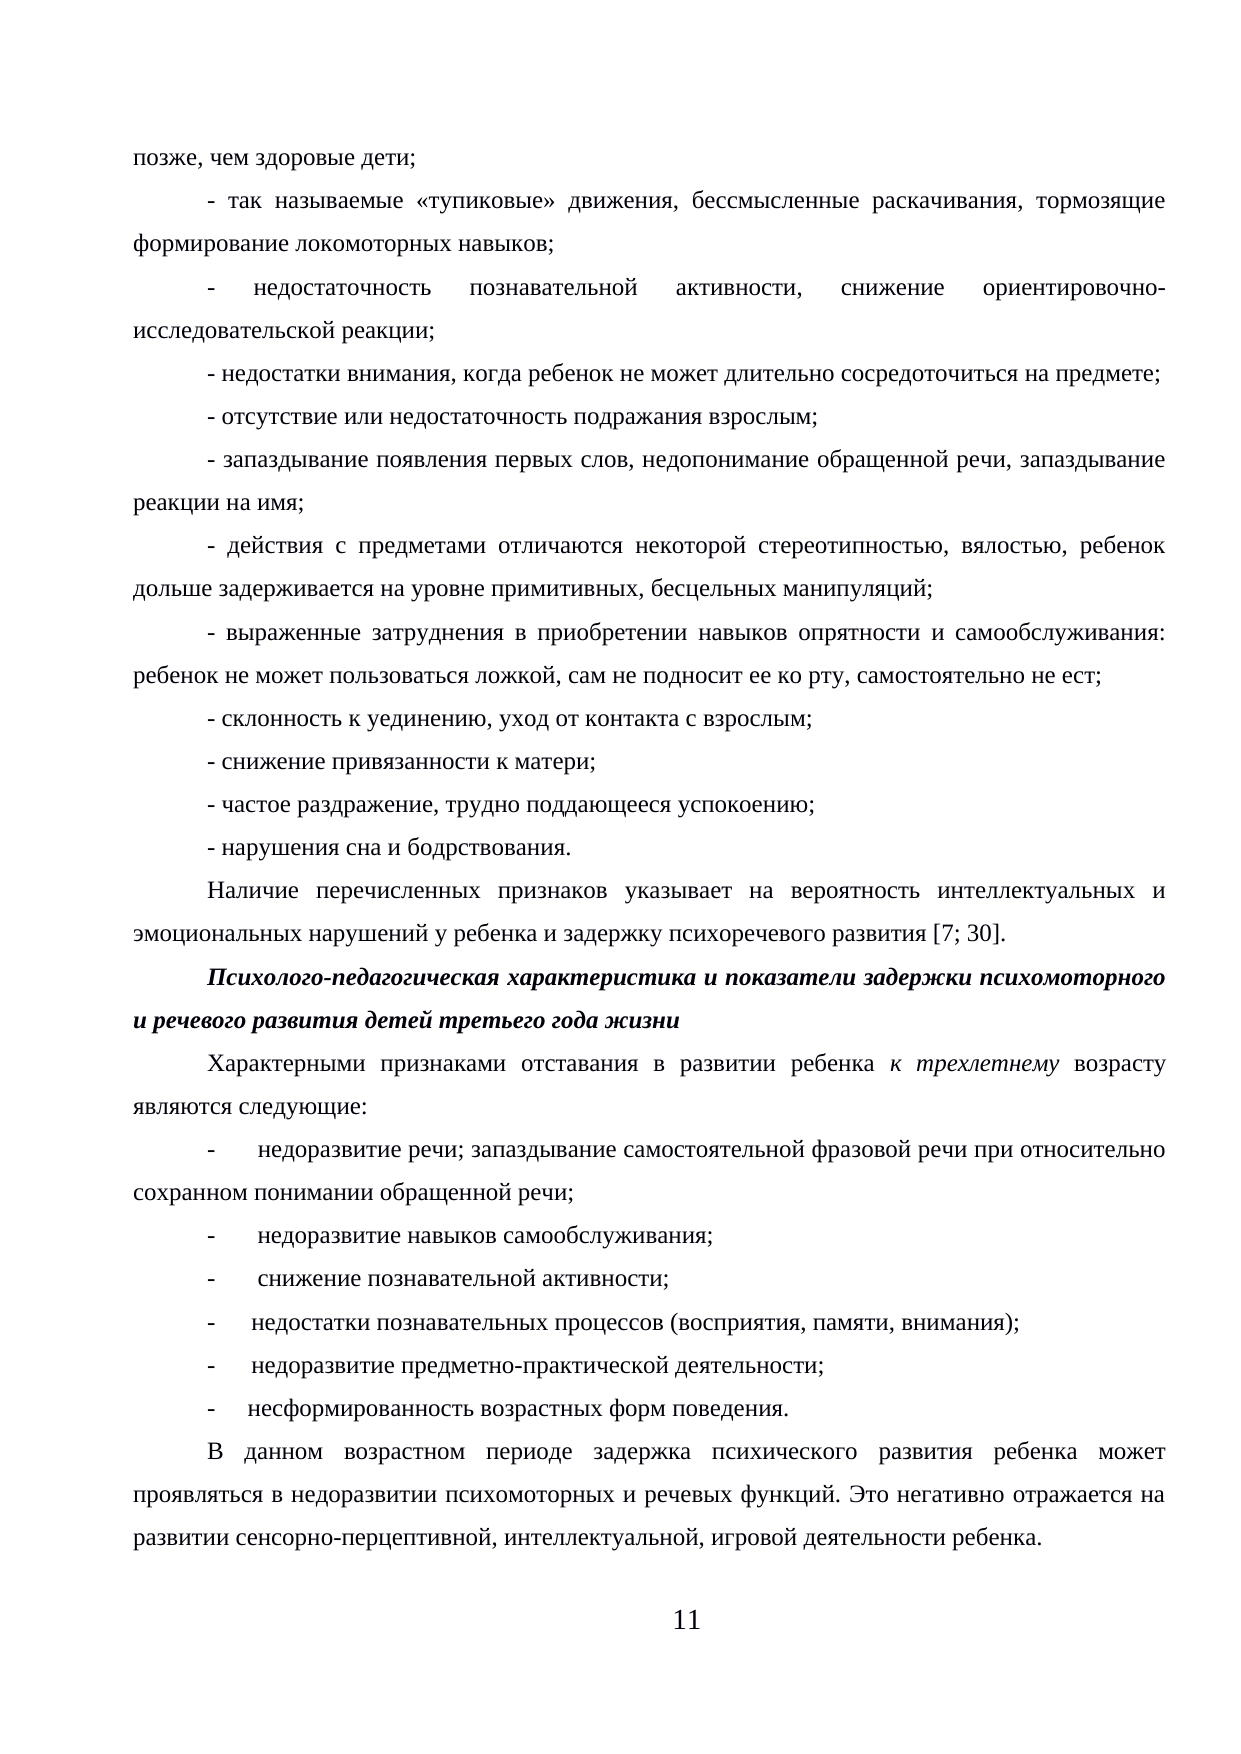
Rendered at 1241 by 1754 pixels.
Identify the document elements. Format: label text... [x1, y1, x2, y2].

text Психолого-педагогическая характеристика и показатели задержки психомоторного и речевого развития детей третьего года жизни [133, 962, 1166, 1033]
text - склонность к уединению, уход от контакта с взрослым; [133, 703, 1166, 732]
text Характерными признаками отставания в развитии ребенка к трехлетнему возрасту являются следующие: [133, 1048, 1166, 1120]
text - так называемые «тупиковые» движения, бессмысленные раскачивания, тормозящие формирование локомоторных навыков; [133, 185, 1166, 257]
list недоразвитие предметно-практической деятельности; [133, 1350, 1166, 1378]
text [133, 142, 1166, 171]
text - частое раздражение, трудно поддающееся успокоению; [133, 789, 1166, 818]
text - действия с предметами отличаются некоторой стереотипностью, вялостью, ребенок дольше задерживается на уровне примитивных, бесцельных манипуляций; [133, 530, 1166, 602]
text Наличие перечисленных признаков указывает на вероятность интеллектуальных и эмоциональных нарушений у ребенка и задержку психоречевого развития [7; 30]. [133, 875, 1166, 947]
list недостатки познавательных процессов (восприятия, памяти, внимания); [133, 1307, 1166, 1335]
list недоразвитие речи; запаздывание самостоятельной фразовой речи при относительно сохранном понимании обращенной речи; [133, 1134, 1166, 1206]
list недоразвитие навыков самообслуживания; [133, 1220, 1166, 1249]
text - недостаточность познавательной активности, снижение ориентировочно-исследовательской реакции; [133, 272, 1166, 343]
text - недостатки внимания, когда ребенок не может длительно сосредоточиться на предмете; [133, 358, 1166, 387]
list несформированность возрастных форм поведения. [133, 1393, 1166, 1422]
list снижение познавательной активности; [133, 1263, 1166, 1292]
text - нарушения сна и бодрствования. [133, 832, 1166, 861]
text - снижение привязанности к матери; [133, 746, 1166, 775]
text - запаздывание появления первых слов, недопонимание обращенной речи, запаздывание реакции на имя; [133, 444, 1166, 516]
text - отсутствие или недостаточность подражания взрослым; [133, 401, 1166, 430]
text В данном возрастном периоде задержка психического развития ребенка может проявляться в недоразвитии психомоторных и речевых функций. Это негативно отражается на развитии сенсорно-перцептивной, интеллектуальной, игровой деятельности ребенка. [133, 1436, 1166, 1551]
text - выраженные затруднения в приобретении навыков опрятности и самообслуживания: ребенок не может пользоваться ложкой, сам не подносит ее ко рту, самостоятельно не ест; [133, 617, 1166, 688]
